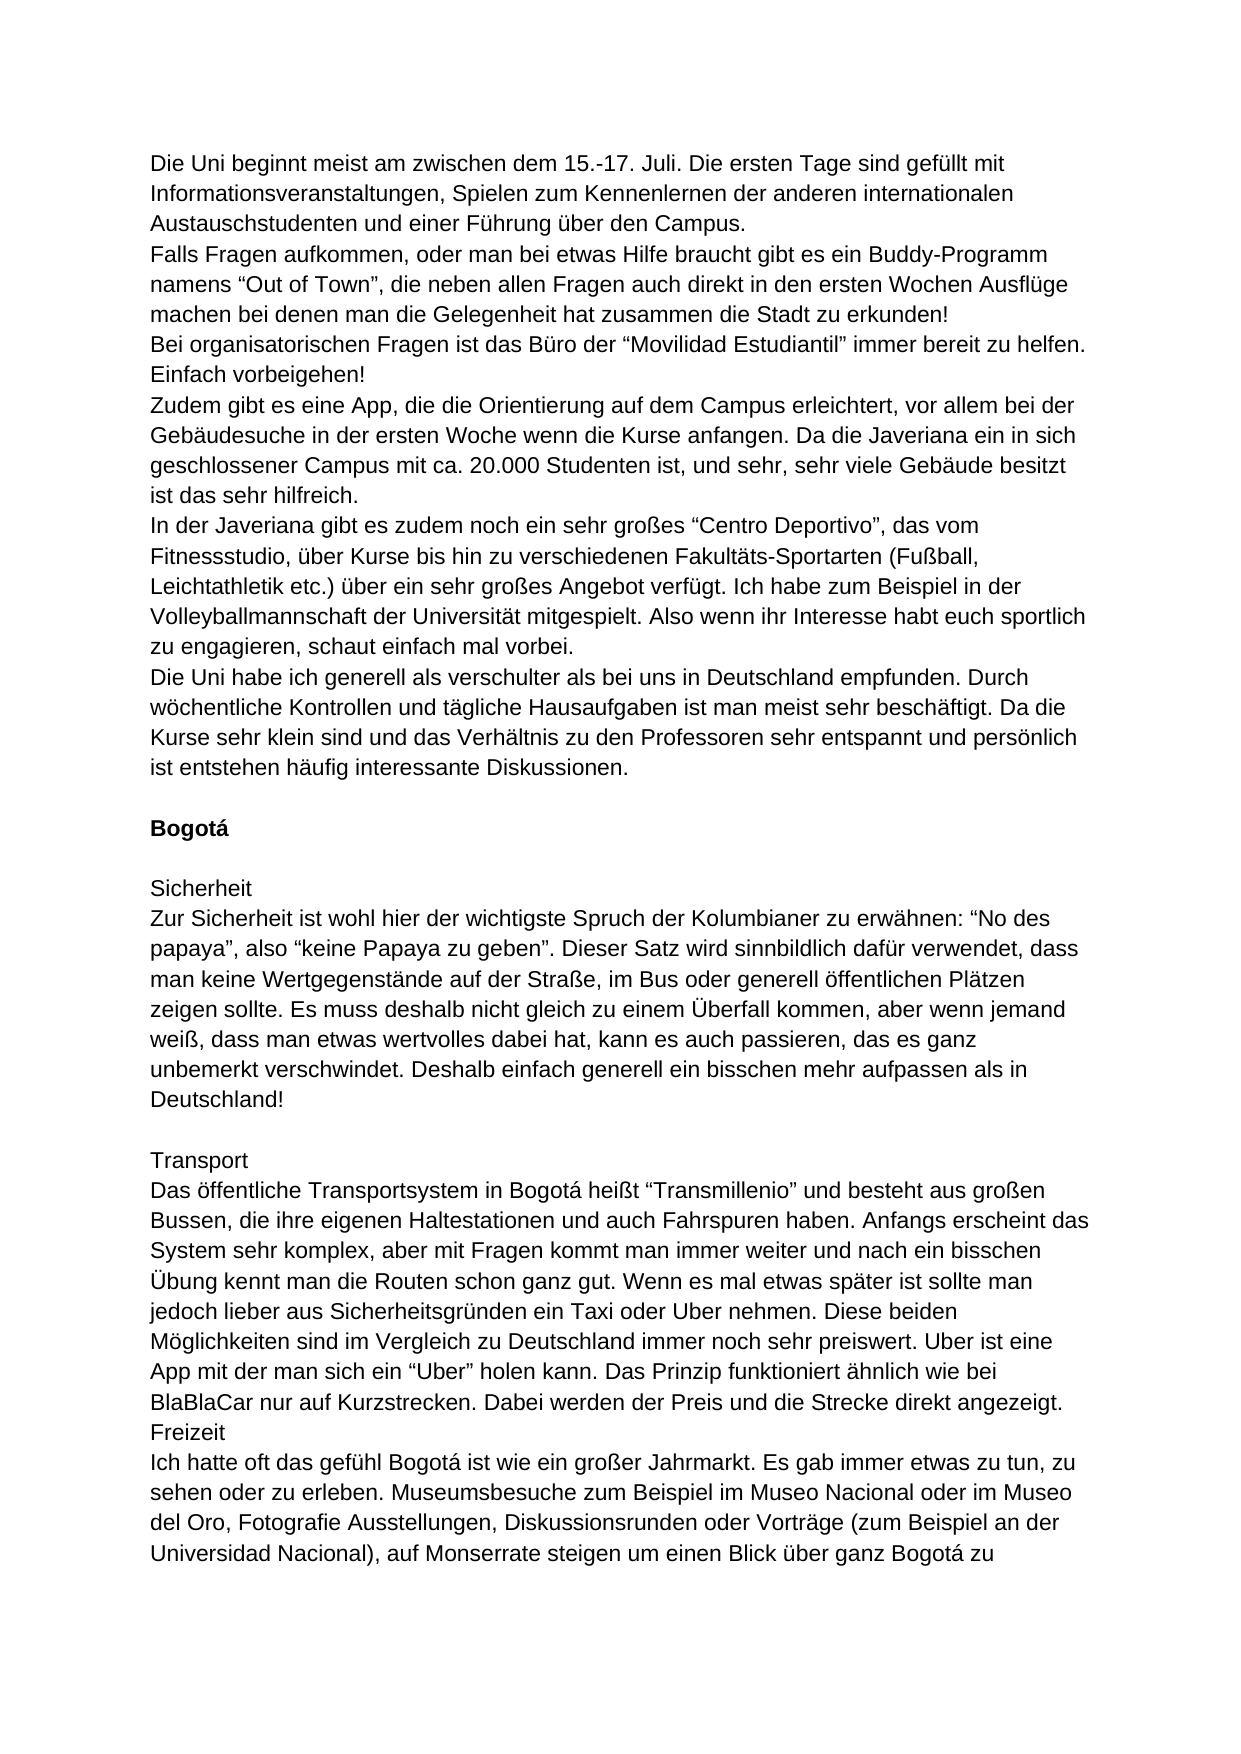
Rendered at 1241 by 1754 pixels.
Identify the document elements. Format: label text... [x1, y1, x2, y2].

text Die Uni beginnt meist am zwischen dem 15.-17. Juli. Die ersten Tage sind gefüllt mit Informationsveranstaltungen, Spielen zum Kennenlernen der anderen internationalen Austauschstudenten und einer Führung über den Campus. [150, 150, 1090, 237]
text Freizeit [150, 1419, 1090, 1445]
text Bogotá [150, 814, 1090, 841]
text Bei organisatorischen Fragen ist das Büro der “Movilidad Estudiantil” immer bereit zu helfen. Einfach vorbeigehen! [150, 331, 1090, 388]
text In der Javeriana gibt es zudem noch ein sehr großes “Centro Deportivo”, das vom Fitnessstudio, über Kurse bis hin zu verschiedenen Fakultäts-Sportarten (Fußball, Leichtathletik etc.) über ein sehr großes Angebot verfügt. Ich habe zum Beispiel in der Volleyballmannschaft der Universität mitgespielt. Also wenn ihr Interesse habt euch sportlich zu engagieren, schaut einfach mal vorbei. [150, 512, 1090, 660]
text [150, 1449, 1090, 1566]
text Zur Sicherheit ist wohl hier der wichtigste Spruch der Kolumbianer zu erwähnen: “No des papaya”, also “keine Papaya zu geben”. Dieser Satz wird sinnbildlich dafür verwendet, dass man keine Wertgegenstände auf der Straße, im Bus oder generell öffentlichen Plätzen zeigen sollte. Es muss deshalb nicht gleich zu einem Überfall kommen, aber wenn jemand weiß, dass man etwas wertvolles dabei hat, kann es auch passieren, das es ganz unbemerkt verschwindet. Deshalb einfach generell ein bisschen mehr aufpassen als in Deutschland! [150, 905, 1090, 1113]
text Sicherheit [150, 875, 1090, 901]
text Zudem gibt es eine App, die die Orientierung auf dem Campus erleichtert, vor allem bei der Gebäudesuche in der ersten Woche wenn die Kurse anfangen. Da die Javeriana ein in sich geschlossener Campus mit ca. 20.000 Studenten ist, und sehr, sehr viele Gebäude besitzt ist das sehr hilfreich. [150, 392, 1090, 509]
text Das öffentliche Transportsystem in Bogotá heißt “Transmillenio” und besteht aus großen Bussen, die ihre eigenen Haltestationen und auch Fahrspuren haben. Anfangs erscheint das System sehr komplex, aber mit Fragen kommt man immer weiter und nach ein bisschen Übung kennt man die Routen schon ganz gut. Wenn es mal etwas später ist sollte man jedoch lieber aus Sicherheitsgründen ein Taxi oder Uber nehmen. Diese beiden Möglichkeiten sind im Vergleich zu Deutschland immer noch sehr preiswert. Uber ist eine App mit der man sich ein “Uber” holen kann. Das Prinzip funktioniert ähnlich wie bei BlaBlaCar nur auf Kurzstrecken. Dabei werden der Preis und die Strecke direkt angezeigt. [150, 1177, 1090, 1415]
text Die Uni habe ich generell als verschulter als bei uns in Deutschland empfunden. Durch wöchentliche Kontrollen und tägliche Hausaufgaben ist man meist sehr beschäftigt. Da die Kurse sehr klein sind und das Verhältnis zu den Professoren sehr entspannt und persönlich ist entstehen häufig interessante Diskussionen. [150, 663, 1090, 781]
text Transport [150, 1147, 1090, 1173]
text Falls Fragen aufkommen, oder man bei etwas Hilfe braucht gibt es ein Buddy-Programm namens “Out of Town”, die neben allen Fragen auch direkt in den ersten Wochen Ausflüge machen bei denen man die Gelegenheit hat zusammen die Stadt zu erkunden! [150, 241, 1090, 327]
